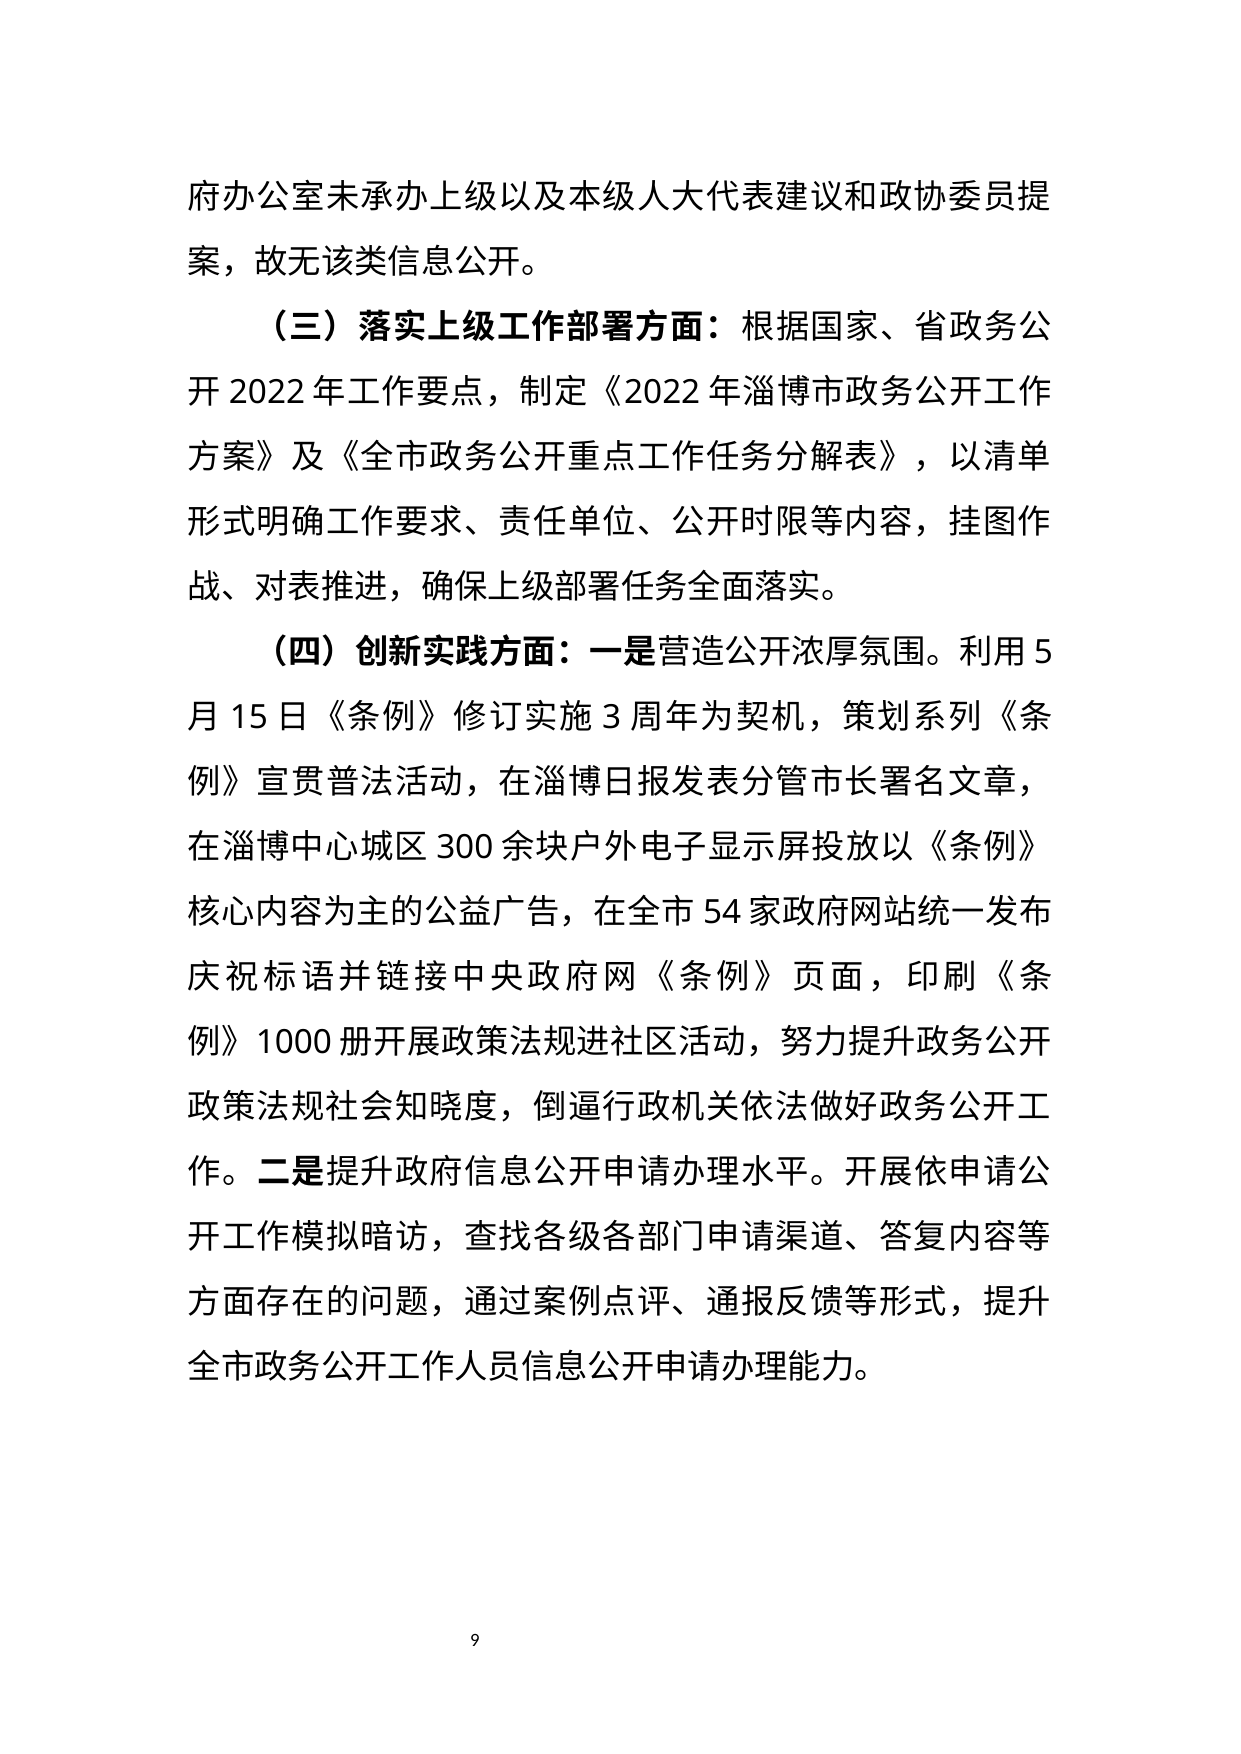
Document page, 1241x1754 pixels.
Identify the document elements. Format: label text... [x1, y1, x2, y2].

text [187, 162, 1053, 292]
text （四）创新实践方面：一是营造公开浓厚氛围。利用5月15日《条例》修订实施3周年为契机，策划系列《条例》宣贯普法活动，在淄博日报发表分管市长署名文章，在淄博中心城区300余块户外电子显示屏投放以《条例》核心内容为主的公益广告，在全市54家政府网站统一发布庆祝标语并链接中央政府网《条例》页面，印刷《条例》1000册开展政策法规进社区活动，努力提升政务公开政策法规社会知晓度，倒逼行政机关依法做好政务公开工作。二是提升政府信息公开申请办理水平。开展依申请公开工作模拟暗访，查找各级各部门申请渠道、答复内容等方面存在的问题，通过案例点评、通报反馈等形式，提升全市政务公开工作人员信息公开申请办理能力。 [187, 617, 1053, 1397]
text （三）落实上级工作部署方面：根据国家、省政务公开2022年工作要点，制定《2022年淄博市政务公开工作方案》及《全市政务公开重点工作任务分解表》，以清单形式明确工作要求、责任单位、公开时限等内容，挂图作战、对表推进，确保上级部署任务全面落实。 [187, 292, 1053, 617]
